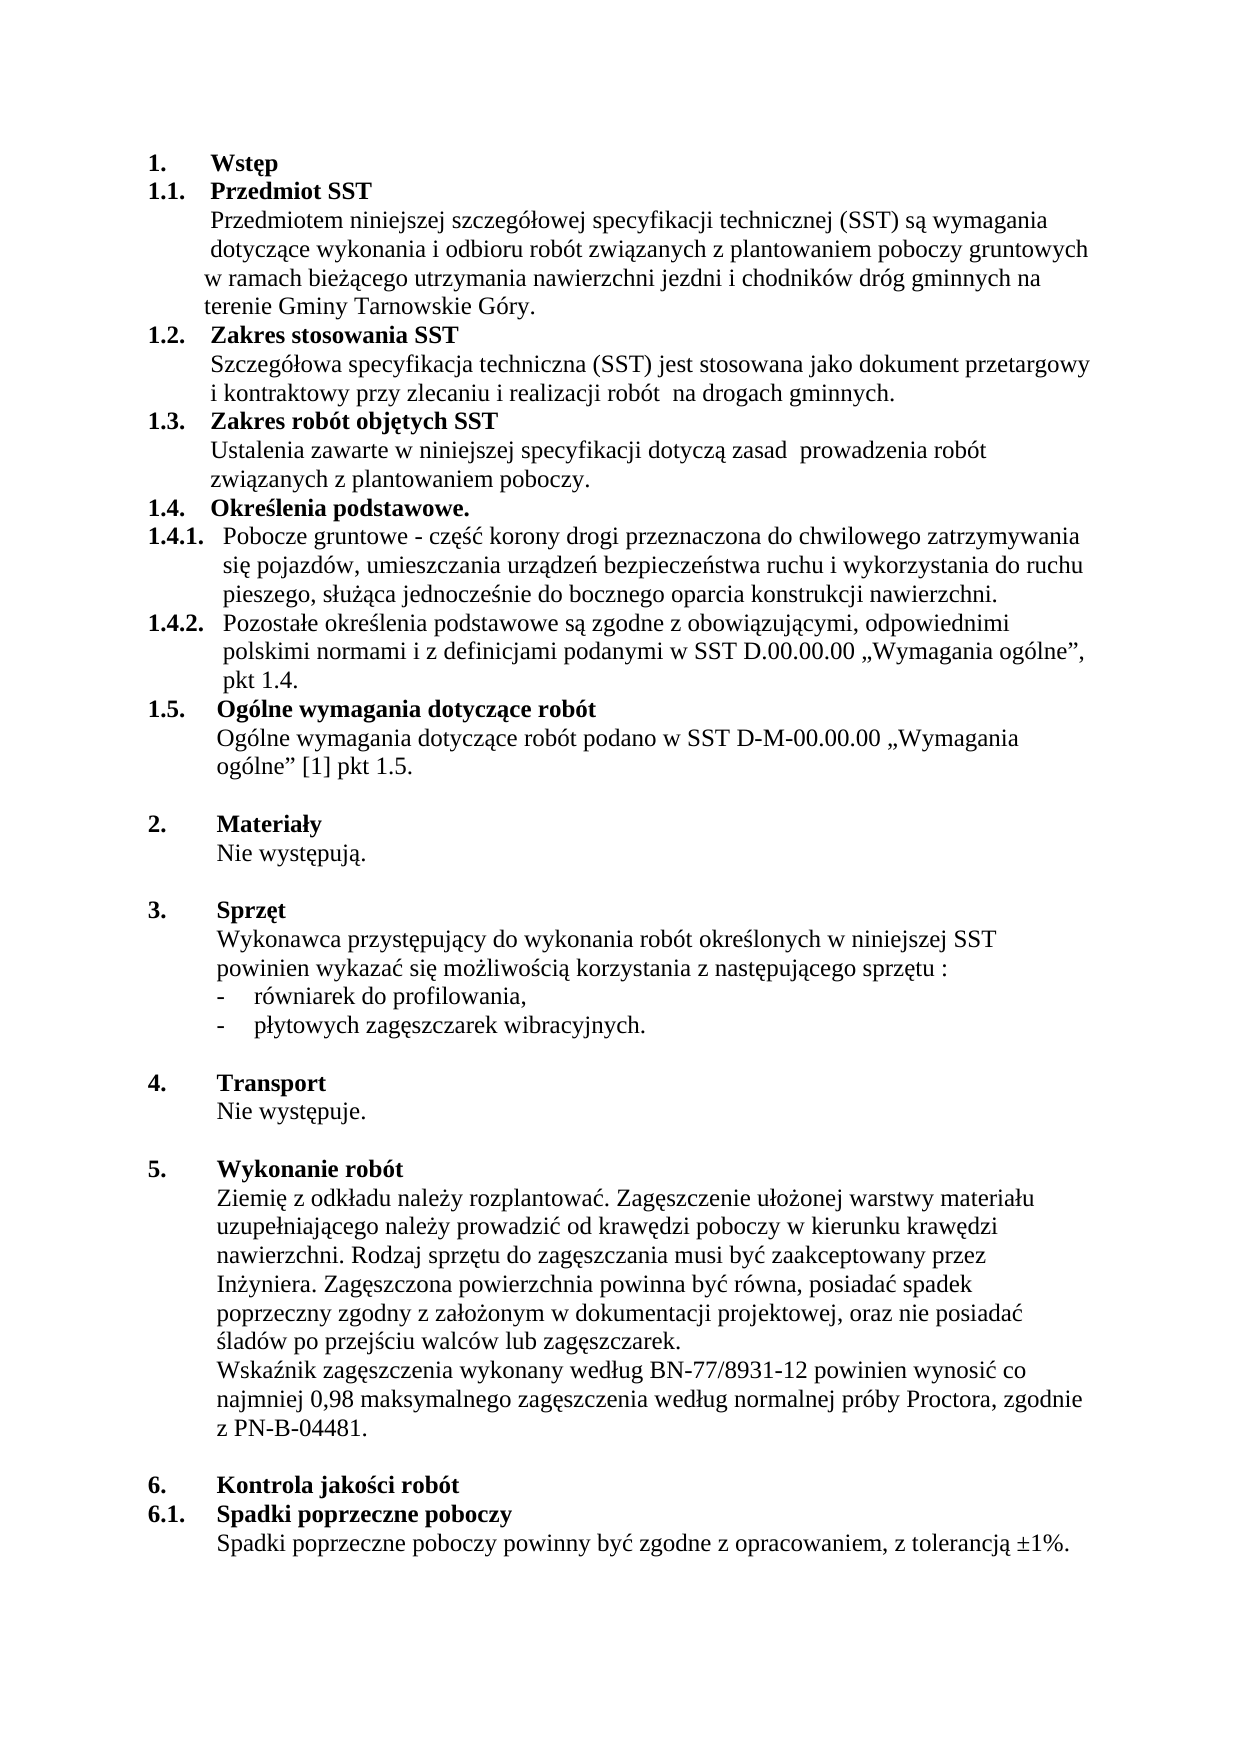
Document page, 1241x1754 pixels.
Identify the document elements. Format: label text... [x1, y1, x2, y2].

list płytowych zagęszczarek wibracyjnych. [216, 1010, 1093, 1039]
text i kontraktowy przy zlecaniu i realizacji robót na drogach gminnych. [204, 378, 1093, 406]
list Kontrola jakości robót [148, 1470, 1093, 1499]
text związanych z plantowaniem poboczy. [204, 464, 1093, 493]
list Transport [148, 1068, 1093, 1096]
list Ogólne wymagania dotyczące robót [148, 694, 1093, 723]
list Określenia podstawowe. [148, 493, 1093, 521]
text Ustalenia zawarte w niniejszej specyfikacji dotyczą zasad prowadzenia robót [204, 435, 1093, 464]
list Przedmiot SST [148, 176, 1093, 205]
list Pozostałe określenia podstawowe są zgodne z obowiązującymi, odpowiednimi polskimi normami i z definicjami podanymi w SST D.00.00.00 „Wymagania ogólne”, pkt 1.4. [148, 608, 1093, 694]
text Szczegółowa specyfikacja techniczna (SST) jest stosowana jako dokument przetargowy [204, 349, 1093, 378]
text Ziemię z odkładu należy rozplantować. Zagęszczenie ułożonej warstwy materiału uzupełniającego należy prowadzić od krawędzi poboczy w kierunku krawędzi nawierzchni. Rodzaj sprzętu do zagęszczania musi być zaakceptowany przez Inżyniera. Zagęszczona powierzchnia powinna być równa, posiadać spadek poprzeczny zgodny z założonym w dokumentacji projektowej, oraz nie posiadać śladów po przejściu walców lub zagęszczarek. [216, 1183, 1093, 1355]
list Sprzęt [148, 895, 1093, 924]
text Ogólne wymagania dotyczące robót podano w SST D-M-00.00.00 „Wymagania ogólne” [1] pkt 1.5. [216, 723, 1093, 780]
text Wskaźnik zagęszczenia wykonany według BN-77/8931-12 powinien wynosić co najmniej 0,98 maksymalnego zagęszczenia według normalnej próby Proctora, zgodnie z PN-B-04481. [216, 1355, 1093, 1441]
text Spadki poprzeczne poboczy powinny być zgodne z opracowaniem, z tolerancją ±1%. [216, 1528, 1093, 1556]
text Przedmiotem niniejszej szczegółowej specyfikacji technicznej (SST) są wymagania [204, 205, 1093, 234]
text Nie występuje. [216, 1096, 1093, 1125]
list Zakres robót objętych SST [148, 406, 1093, 435]
text Nie występują. [216, 838, 1093, 866]
list Spadki poprzeczne poboczy [148, 1499, 1093, 1528]
list Pobocze gruntowe - część korony drogi przeznaczona do chwilowego zatrzymywania się pojazdów, umieszczania urządzeń bezpieczeństwa ruchu i wykorzystania do ruchu pieszego, służąca jednocześnie do bocznego oparcia konstrukcji nawierzchni. [148, 521, 1093, 608]
list Wykonanie robót [148, 1154, 1093, 1183]
list Zakres stosowania SST [148, 320, 1093, 349]
list Materiały [148, 809, 1093, 838]
text dotyczące wykonania i odbioru robót związanych z plantowaniem poboczy gruntowych w ramach bieżącego utrzymania nawierzchni jezdni i chodników dróg gminnych na terenie Gminy Tarnowskie Góry. [204, 234, 1093, 320]
text 1. Wstęp [148, 148, 1093, 176]
text Wykonawca przystępujący do wykonania robót określonych w niniejszej SST powinien wykazać się możliwością korzystania z następującego sprzętu : [216, 924, 1093, 981]
list równiarek do profilowania, [216, 981, 1093, 1010]
